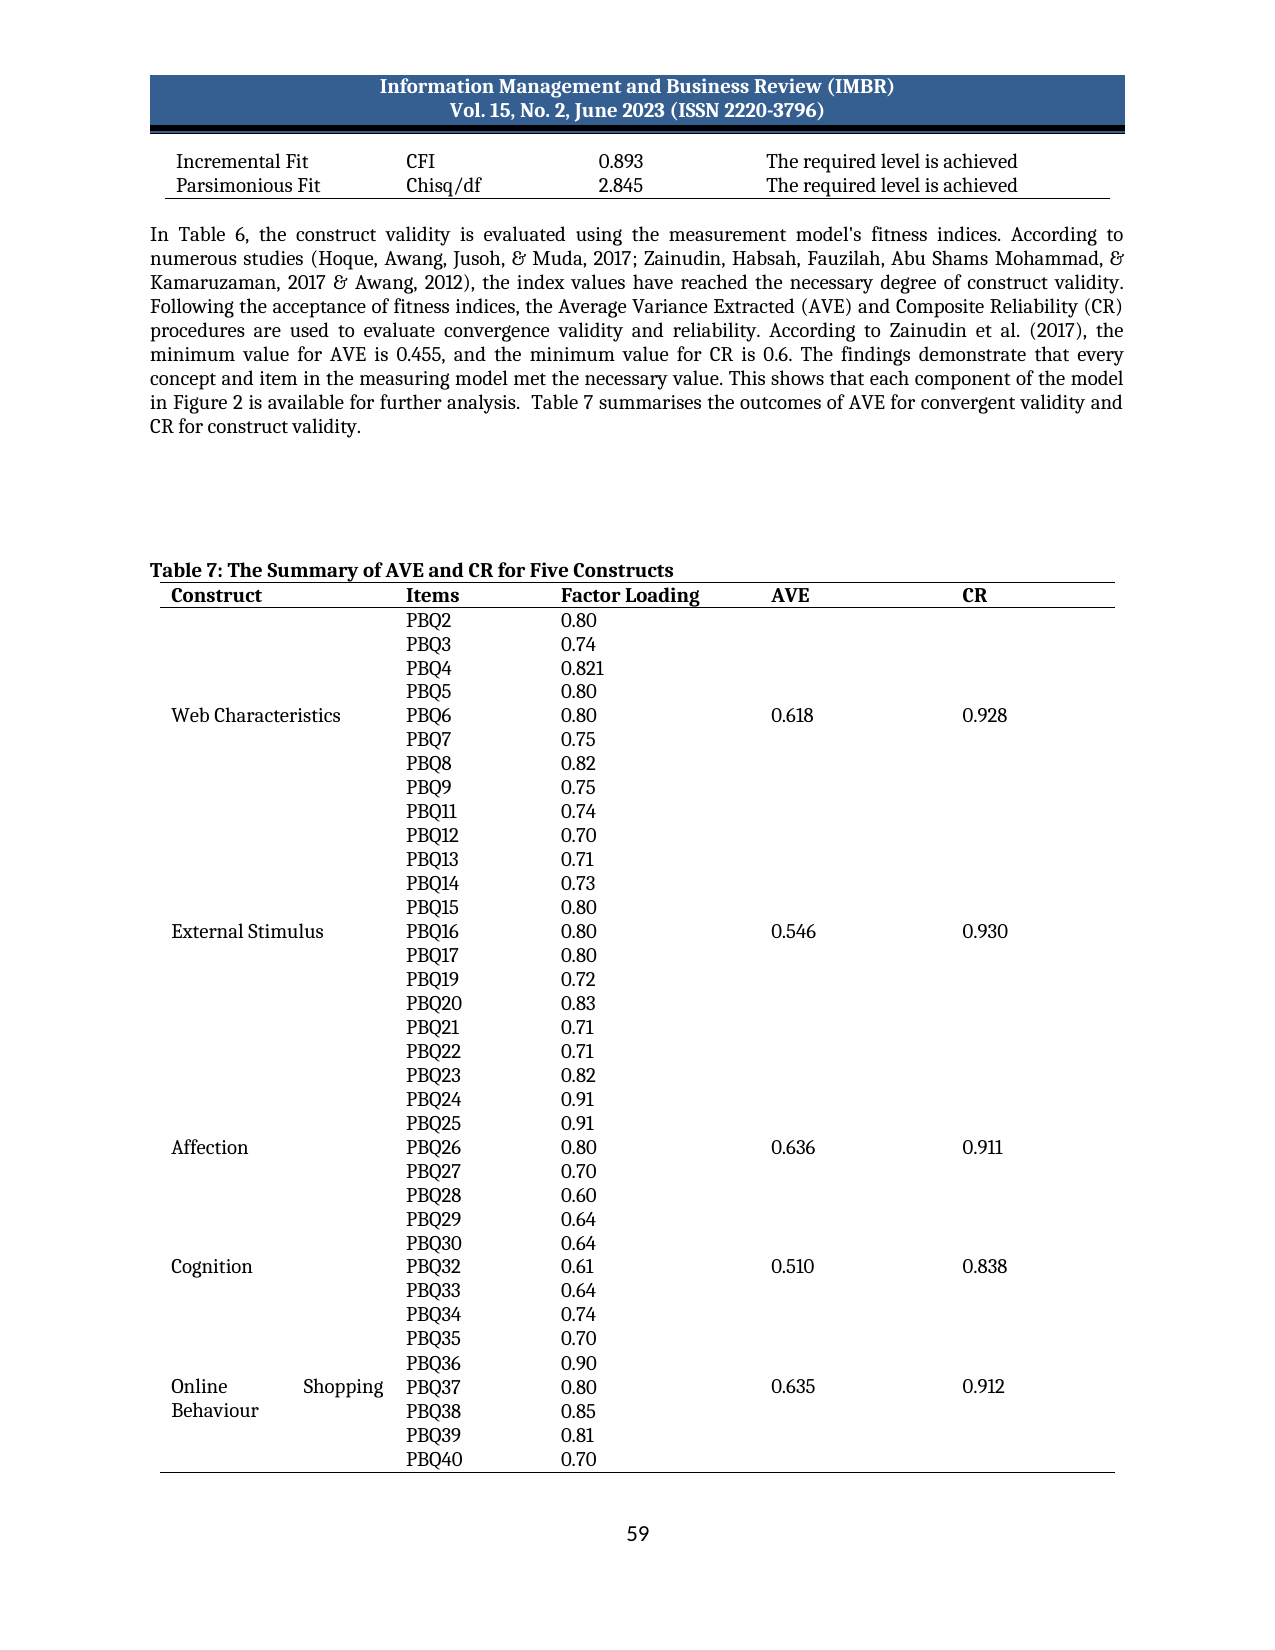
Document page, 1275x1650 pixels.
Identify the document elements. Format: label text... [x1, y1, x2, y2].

table_cell 0.80 [550, 608, 760, 632]
table_cell PBQ35 [395, 1327, 549, 1351]
table_cell 0.80 [550, 896, 760, 920]
table_cell 0.635 [760, 1327, 951, 1472]
table_cell PBQ37 [395, 1376, 549, 1400]
text In Table 6, the construct validity is evaluated using the measurement model's fitness indices. According to numerous studies (Hoque, Awang, Jusoh, & Muda, 2017; Zainudin, Habsah, Fauzilah, Abu Shams Mohammad, & Kamaruzaman, 2017 & Awang, 2012), the index values have reached the necessary degree of construct validity. Following the acceptance of fitness indices, the Average Variance Extracted (AVE) and Composite Reliability (CR) procedures are used to evaluate convergence validity and reliability. According to Zainudin et al. (2017), the minimum value for AVE is 0.455, and the minimum value for CR is 0.6. The findings demonstrate that every concept and item in the measuring model met the necessary value. This shows that each component of the model in Figure 2 is available for further analysis. Table 7 summarises the outcomes of AVE for convergent validity and CR for construct validity. [150, 223, 1125, 438]
table_cell PBQ24 [395, 1088, 549, 1111]
table_cell PBQ4 [395, 656, 549, 680]
table_cell 0.893 [588, 150, 755, 174]
table_cell 0.61 [550, 1255, 760, 1279]
table_cell 0.911 [951, 1064, 1115, 1207]
table_cell PBQ11 [395, 800, 549, 824]
table_cell PBQ33 [395, 1279, 549, 1303]
table_cell 0.838 [951, 1207, 1115, 1327]
table_cell PBQ26 [395, 1135, 549, 1159]
table_cell 0.510 [760, 1207, 951, 1327]
table_header CR [951, 583, 1115, 607]
table_cell 0.85 [550, 1400, 760, 1424]
table_cell 0.912 [951, 1327, 1115, 1472]
table_cell PBQ19 [395, 968, 549, 992]
table_cell 0.72 [550, 968, 760, 992]
table_cell 0.71 [550, 848, 760, 872]
table_cell PBQ9 [395, 776, 549, 800]
table_header Construct [160, 583, 394, 607]
table_cell PBQ5 [395, 680, 549, 704]
table_cell 0.64 [550, 1231, 760, 1255]
table_cell PBQ27 [395, 1159, 549, 1183]
table_cell PBQ16 [395, 920, 549, 944]
table_cell 2.845 [588, 174, 755, 198]
table_cell PBQ38 [395, 1400, 549, 1424]
table_cell Web Characteristics [160, 608, 394, 800]
table_cell 0.82 [550, 1064, 760, 1087]
table_cell 0.636 [760, 1064, 951, 1207]
table_cell 0.930 [951, 800, 1115, 1063]
table_cell 0.71 [550, 1040, 760, 1063]
table_cell 0.80 [550, 704, 760, 728]
table_cell PBQ21 [395, 1016, 549, 1039]
table_cell PBQ22 [395, 1040, 549, 1063]
table_cell 0.71 [550, 1016, 760, 1039]
table_cell 0.64 [550, 1207, 760, 1231]
subtitle Table 7: The Summary of AVE and CR for Five Constructs [150, 558, 1125, 582]
table_cell 0.618 [760, 608, 951, 800]
table_cell The required level is achieved [755, 174, 1110, 198]
table_cell PBQ20 [395, 992, 549, 1016]
table_cell PBQ30 [395, 1231, 549, 1255]
table_cell PBQ13 [395, 848, 549, 872]
table_cell PBQ25 [395, 1111, 549, 1135]
table_cell 0.73 [550, 872, 760, 896]
table_cell Cognition [160, 1207, 394, 1327]
table_cell 0.80 [550, 944, 760, 968]
table_cell PBQ6 [395, 704, 549, 728]
table_cell 0.83 [550, 992, 760, 1016]
table_cell 0.80 [550, 1135, 760, 1159]
table_cell PBQ29 [395, 1207, 549, 1231]
table_cell 0.74 [550, 800, 760, 824]
table_cell PBQ40 [395, 1448, 549, 1472]
table_cell PBQ14 [395, 872, 549, 896]
table_cell PBQ15 [395, 896, 549, 920]
table_cell Online Shopping Behaviour [160, 1327, 394, 1472]
table_cell PBQ23 [395, 1064, 549, 1087]
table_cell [755, 150, 1110, 174]
table_cell CFI [395, 150, 587, 174]
table_header AVE [760, 583, 951, 607]
table_cell 0.70 [550, 1448, 760, 1472]
table_cell 0.91 [550, 1111, 760, 1135]
table_cell 0.546 [760, 800, 951, 1063]
table_cell PBQ2 [395, 608, 549, 632]
table_cell PBQ39 [395, 1424, 549, 1448]
table_cell 0.74 [550, 632, 760, 656]
table_cell External Stimulus [160, 800, 394, 1063]
table_cell 0.70 [550, 1159, 760, 1183]
table_cell Affection [160, 1064, 394, 1207]
table_cell 0.821 [550, 656, 760, 680]
table_cell Chisq/df [395, 174, 587, 198]
table_header Factor Loading [550, 583, 760, 607]
table_cell PBQ7 [395, 728, 549, 752]
table_cell 0.75 [550, 776, 760, 800]
table_cell PBQ28 [395, 1183, 549, 1207]
table_header Items [395, 583, 549, 607]
table_cell PBQ36 [395, 1351, 549, 1376]
table_cell 0.75 [550, 728, 760, 752]
table_cell Incremental Fit [165, 150, 395, 174]
table_cell PBQ3 [395, 632, 549, 656]
table_cell PBQ17 [395, 944, 549, 968]
table_cell 0.80 [550, 1376, 760, 1400]
table_cell 0.64 [550, 1279, 760, 1303]
table_cell PBQ8 [395, 752, 549, 776]
table_cell 0.91 [550, 1088, 760, 1111]
table_cell Parsimonious Fit [165, 174, 395, 198]
table_cell PBQ34 [395, 1303, 549, 1327]
table_cell PBQ32 [395, 1255, 549, 1279]
table_cell 0.80 [550, 680, 760, 704]
table_cell 0.90 [550, 1351, 760, 1376]
table_cell 0.60 [550, 1183, 760, 1207]
table_cell 0.81 [550, 1424, 760, 1448]
table_cell PBQ12 [395, 824, 549, 848]
table_cell 0.82 [550, 752, 760, 776]
table_cell 0.74 [550, 1303, 760, 1327]
table_cell 0.70 [550, 1327, 760, 1351]
table_cell 0.80 [550, 920, 760, 944]
table_cell 0.70 [550, 824, 760, 848]
table_cell 0.928 [951, 608, 1115, 800]
